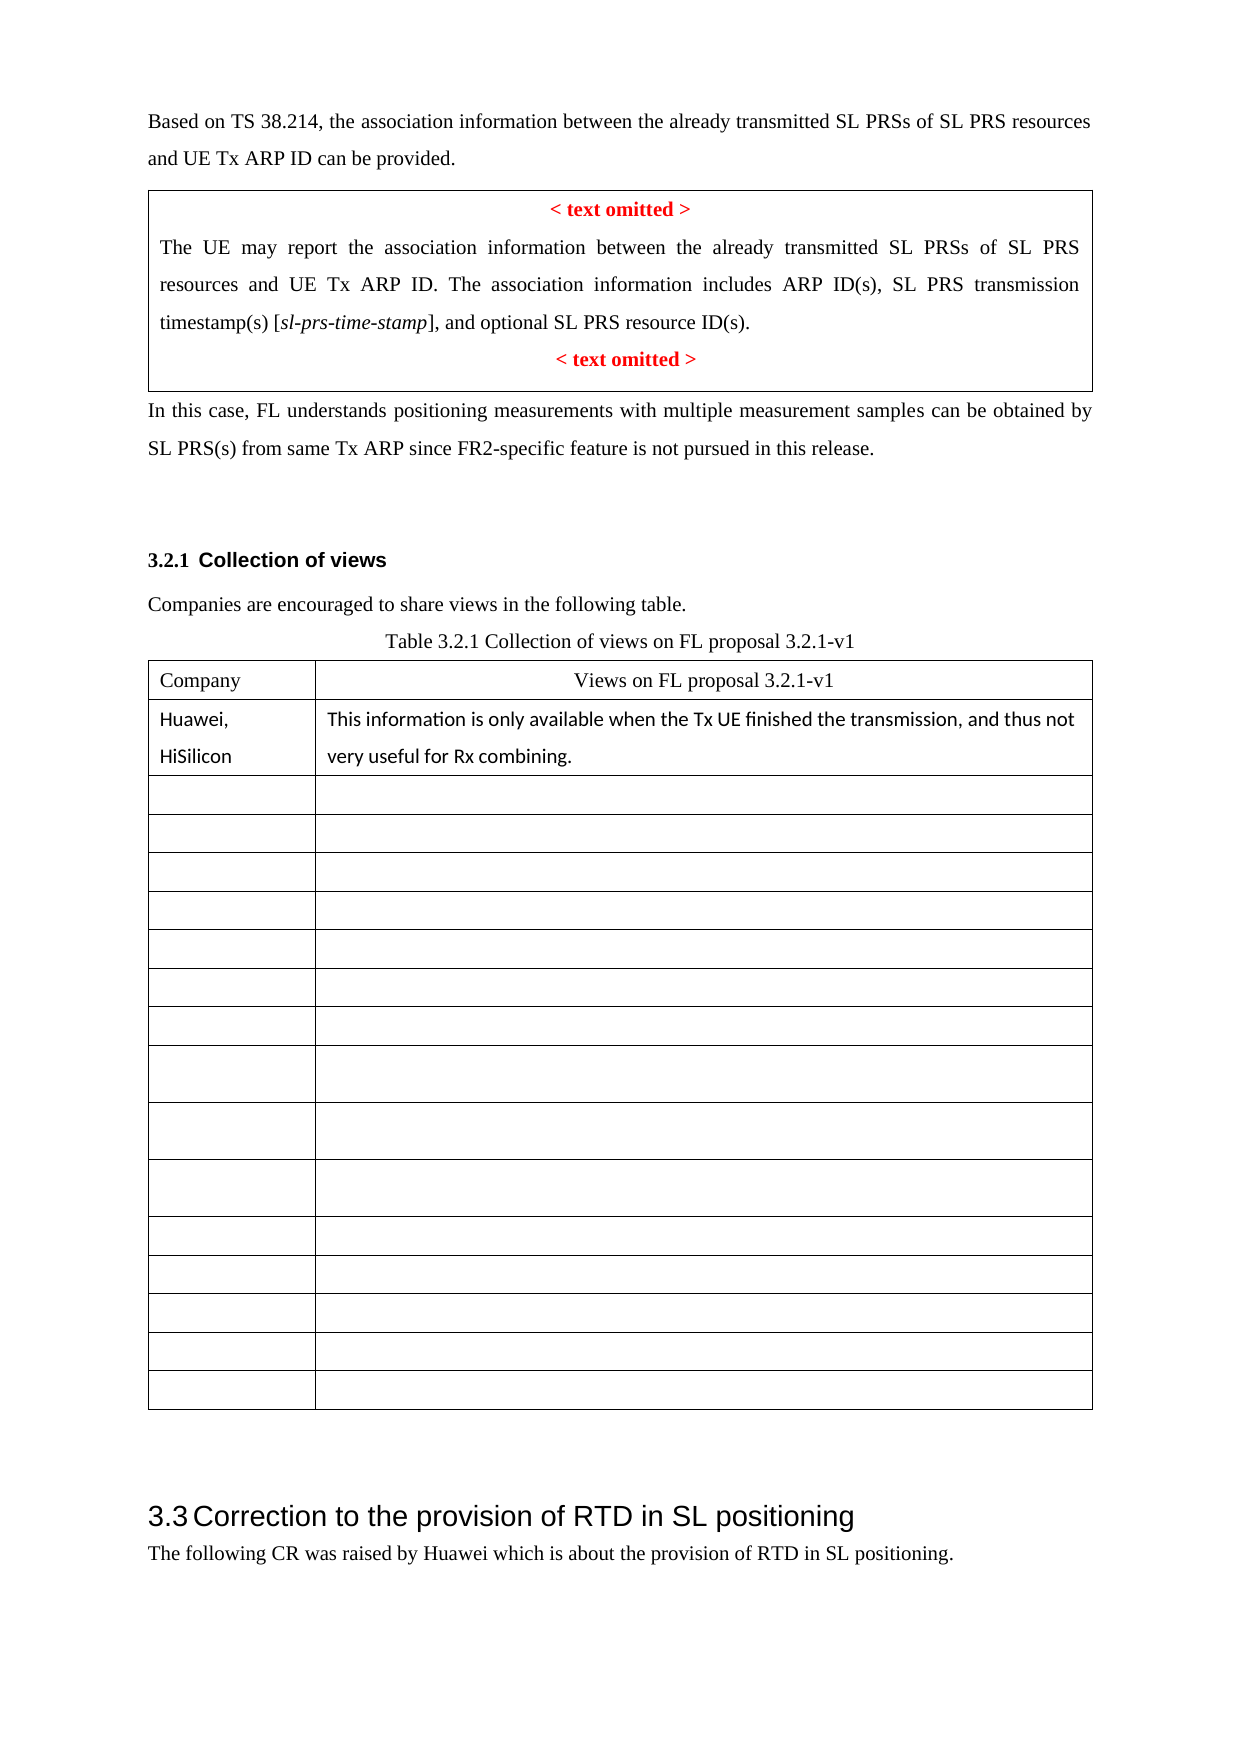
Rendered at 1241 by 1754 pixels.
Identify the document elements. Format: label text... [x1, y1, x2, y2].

table_cell [316, 776, 1092, 813]
table_cell [316, 1371, 1092, 1409]
text The following CR was raised by Huawei which is about the provision of RTD in SL positioning. [148, 1535, 1092, 1572]
table_cell [316, 853, 1092, 891]
table_cell [149, 1256, 315, 1293]
subtitle Correction to the provision of RTD in SL positioning [148, 1497, 1092, 1535]
table_cell [149, 853, 315, 891]
table_cell [316, 1333, 1092, 1370]
table_cell [316, 1294, 1092, 1332]
table_cell [316, 930, 1092, 968]
table_cell [149, 776, 315, 813]
table_cell [149, 1217, 315, 1254]
text Based on TS 38.214, the association information between the already transmitted SL PRSs of SL PRS resources and UE Tx ARP ID can be provided. [148, 102, 1092, 177]
table_cell [316, 969, 1092, 1006]
table_cell [149, 1046, 315, 1102]
table_cell [316, 1160, 1092, 1216]
text Table 3.2.1 Collection of views on FL proposal 3.2.1-v1 [148, 623, 1092, 660]
table_cell [149, 815, 315, 852]
table_cell [149, 1371, 315, 1409]
table_cell Huawei, HiSilicon [149, 700, 315, 775]
table_cell [149, 1007, 315, 1045]
table_cell [149, 1103, 315, 1159]
text Companies are encouraged to share views in the following table. [148, 585, 1092, 623]
table_cell [316, 892, 1092, 929]
table_cell [316, 1103, 1092, 1159]
table_header Company [149, 661, 315, 699]
table_header Views on FL proposal 3.2.1-v1 [316, 661, 1092, 699]
table_cell [149, 1333, 315, 1370]
table_cell [316, 815, 1092, 852]
table_header < text omitted > The UE may report the association information between the already transmitted SL PRSs of SL PRS resources and UE Tx ARP ID. The association information includes ARP ID(s), SL PRS transmission timestamp(s) [sl-prs-time-stamp], and optional SL PRS resource ID(s). < text omitted > [149, 191, 1092, 391]
table_cell [149, 1294, 315, 1332]
table_cell [149, 930, 315, 968]
table_cell [316, 1046, 1092, 1102]
table_cell [316, 1007, 1092, 1045]
table_cell This information is only available when the Tx UE finished the transmission, and thus not very useful for Rx combining. [316, 700, 1092, 775]
table_cell [149, 969, 315, 1006]
text In this case, FL understands positioning measurements with multiple measurement samples can be obtained by SL PRS(s) from same Tx ARP since FR2-specific feature is not pursued in this release. [148, 392, 1092, 467]
table_cell [149, 1160, 315, 1216]
table_cell [149, 892, 315, 929]
table_cell [316, 1217, 1092, 1254]
table_cell [316, 1256, 1092, 1293]
subtitle Collection of views [148, 542, 1092, 579]
